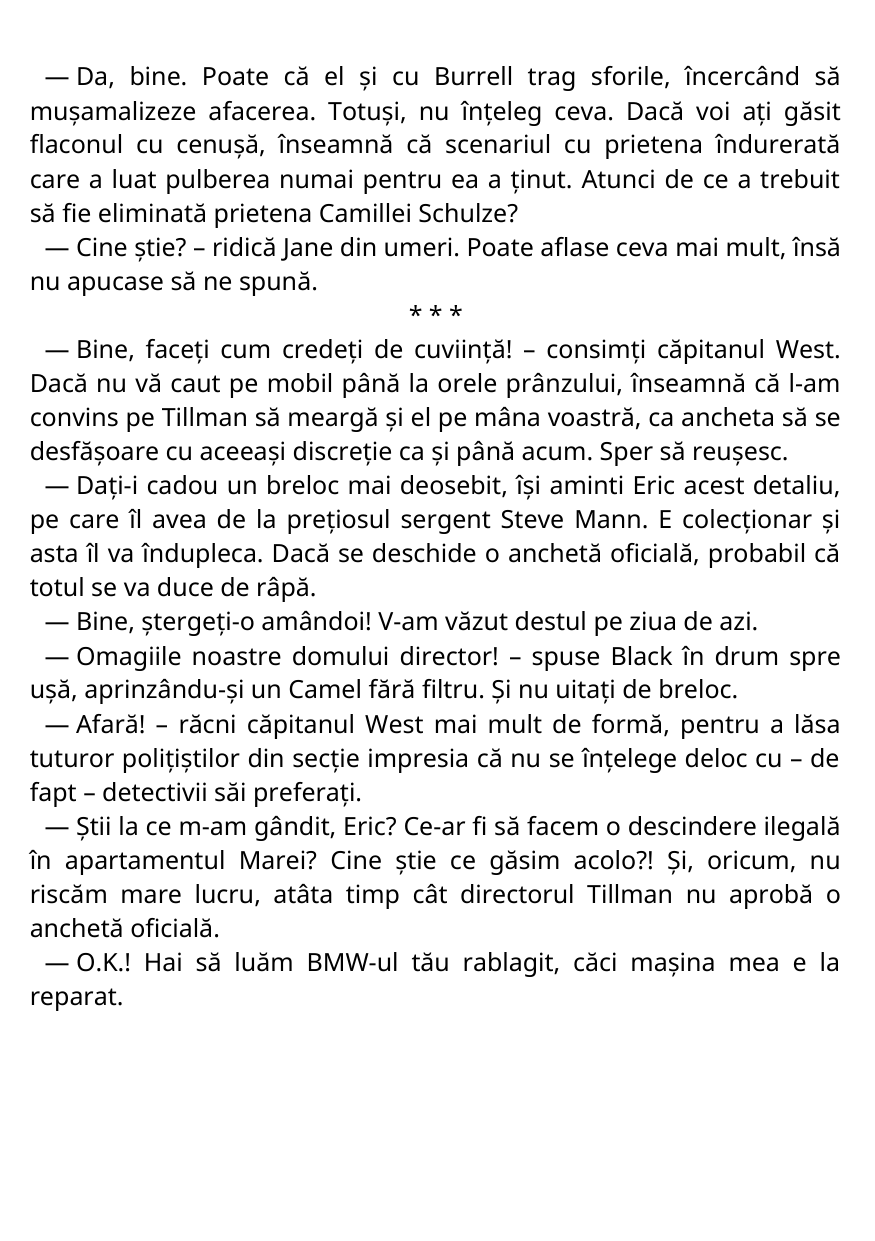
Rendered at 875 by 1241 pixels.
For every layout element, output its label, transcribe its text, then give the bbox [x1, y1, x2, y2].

text — Da, bine. Poate că el şi cu Burrell trag sforile, încercând să muşamalizeze afacerea. Totuşi, nu înţeleg ceva. Dacă voi aţi găsit flaconul cu cenuşă, înseamnă că scenariul cu prietena îndurerată care a luat pulberea numai pentru ea a ţinut. Atunci de ce a trebuit să fie eliminată prietena Camillei Schulze? [29, 59, 842, 229]
text — Bine, faceţi cum credeţi de cuviinţă! – consimţi căpitanul West. Dacă nu vă caut pe mobil până la orele prânzului, înseamnă că l-am convins pe Tillman să meargă şi el pe mâna voastră, ca ancheta să se desfăşoare cu aceeaşi discreţie ca şi până acum. Sper să reuşesc. [29, 332, 842, 468]
text — Omagiile noastre domului director! – spuse Black în drum spre uşă, aprinzându-şi un Camel fără filtru. Şi nu uitaţi de breloc. [29, 638, 842, 706]
text — Afară! – răcni căpitanul West mai mult de formă, pentru a lăsa tuturor poliţiştilor din secţie impresia că nu se înţelege deloc cu – de fapt – detectivii săi preferaţi. [29, 706, 842, 808]
text — O.K.! Hai să luăm BMW-ul tău rablagit, căci maşina mea e la reparat. [29, 945, 842, 1013]
text — Ştii la ce m-am gândit, Eric? Ce-ar fi să facem o descindere ilegală în apartamentul Marei? Cine ştie ce găsim acolo?! Şi, oricum, nu riscăm mare lucru, atâta timp cât directorul Tillman nu aprobă o anchetă oficială. [29, 808, 842, 945]
text — Cine ştie? – ridică Jane din umeri. Poate aflase ceva mai mult, însă nu apucase să ne spună. [29, 229, 842, 297]
text * * * [29, 297, 842, 332]
text — Bine, ştergeţi-o amândoi! V-am văzut destul pe ziua de azi. [29, 604, 842, 638]
text — Daţi-i cadou un breloc mai deosebit, îşi aminti Eric acest detaliu, pe care îl avea de la preţiosul sergent Steve Mann. E colecţionar şi asta îl va îndupleca. Dacă se deschide o anchetă oficială, probabil că totul se va duce de râpă. [29, 468, 842, 604]
